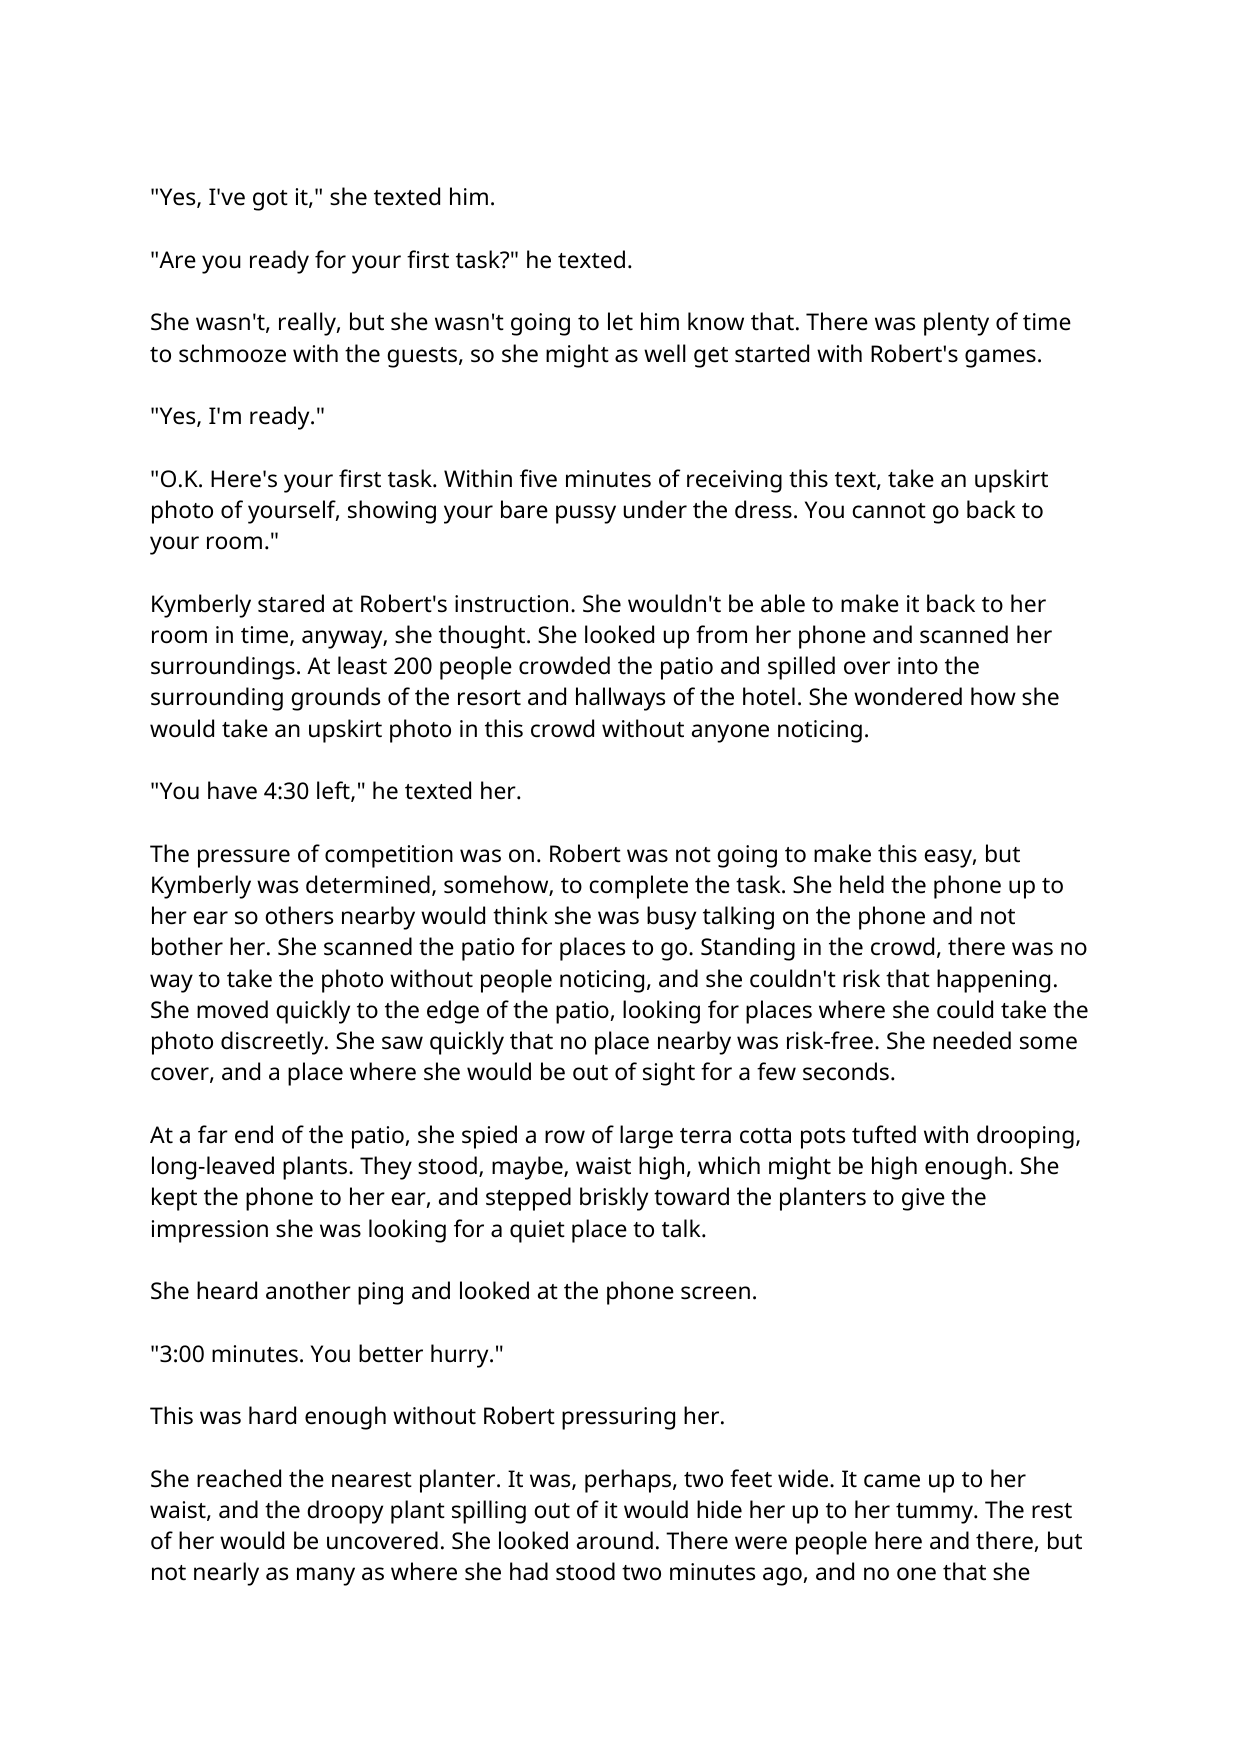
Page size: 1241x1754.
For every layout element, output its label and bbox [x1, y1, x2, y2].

text [150, 150, 1090, 1587]
